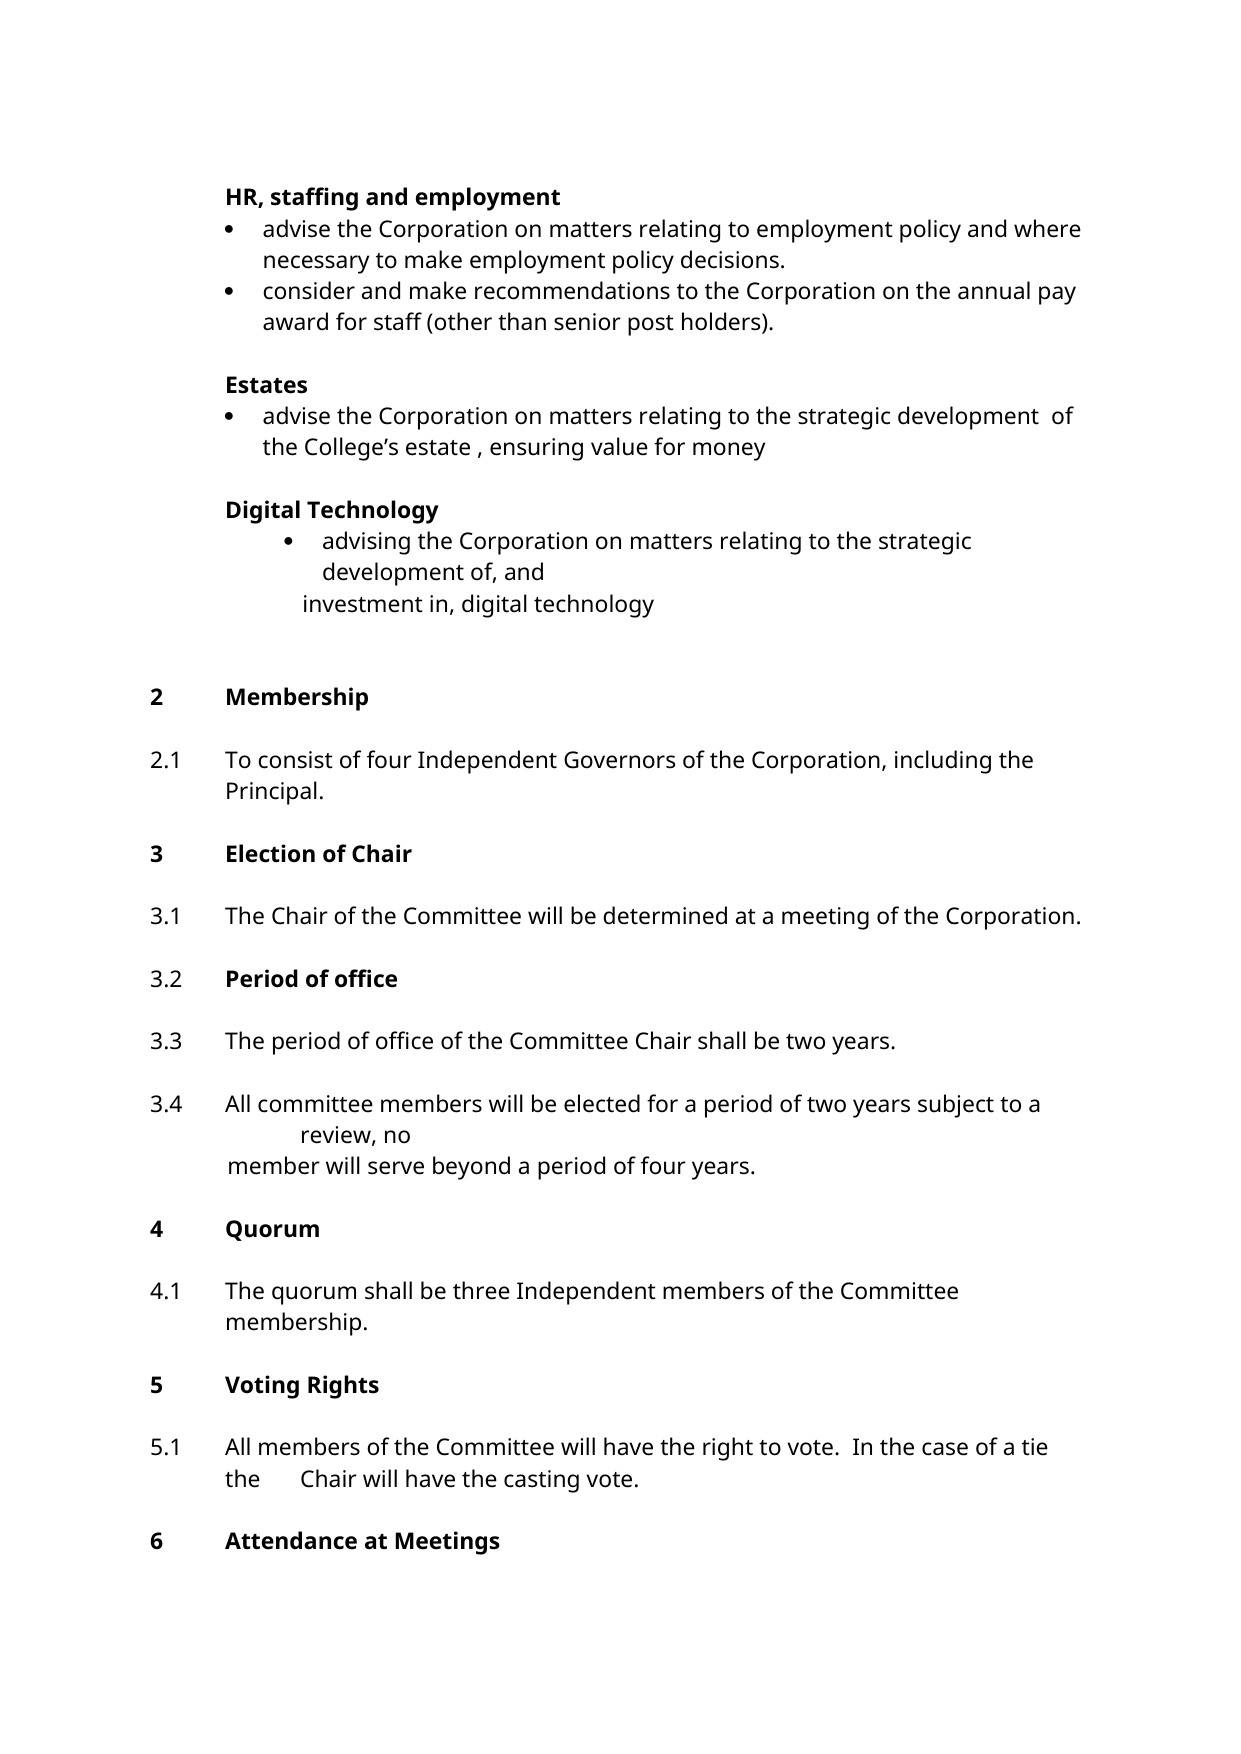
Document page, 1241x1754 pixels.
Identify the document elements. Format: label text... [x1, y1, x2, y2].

text 3.1 The Chair of the Committee will be determined at a meeting of the Corporation. [150, 900, 1090, 931]
text Digital Technology [225, 494, 1090, 525]
text 2 Membership [150, 681, 1090, 712]
list advising the Corporation on matters relating to the strategic development of, and [284, 525, 1090, 587]
text 4 Quorum [150, 1212, 1090, 1244]
text 3 Election of Chair [150, 837, 1090, 869]
text 3.2 Period of office [150, 962, 1090, 994]
text member will serve beyond a period of four years. [150, 1150, 1090, 1181]
text 2.1 To consist of four Independent Governors of the Corporation, including the Principal. [150, 744, 1090, 806]
text investment in, digital technology [284, 587, 1090, 619]
list advise the Corporation on matters relating to employment policy and where necessary to make employment policy decisions. [225, 212, 1090, 275]
list advise the Corporation on matters relating to the strategic development of the College’s estate , ensuring value for money [225, 400, 1090, 462]
text 5.1 All members of the Committee will have the right to vote. In the case of a tie the Chair will have the casting vote. [150, 1431, 1090, 1494]
text 3.4 All committee members will be elected for a period of two years subject to a review, no [150, 1087, 1090, 1150]
text HR, staffing and employment [225, 181, 1090, 212]
text 4.1 The quorum shall be three Independent members of the Committee membership. [150, 1275, 1090, 1337]
text 5 Voting Rights [150, 1369, 1090, 1400]
text 6 Attendance at Meetings [150, 1525, 1090, 1556]
text 3.3 The period of office of the Committee Chair shall be two years. [150, 1025, 1090, 1056]
text Estates [225, 369, 1090, 400]
list consider and make recommendations to the Corporation on the annual pay award for staff (other than senior post holders). [225, 275, 1090, 337]
